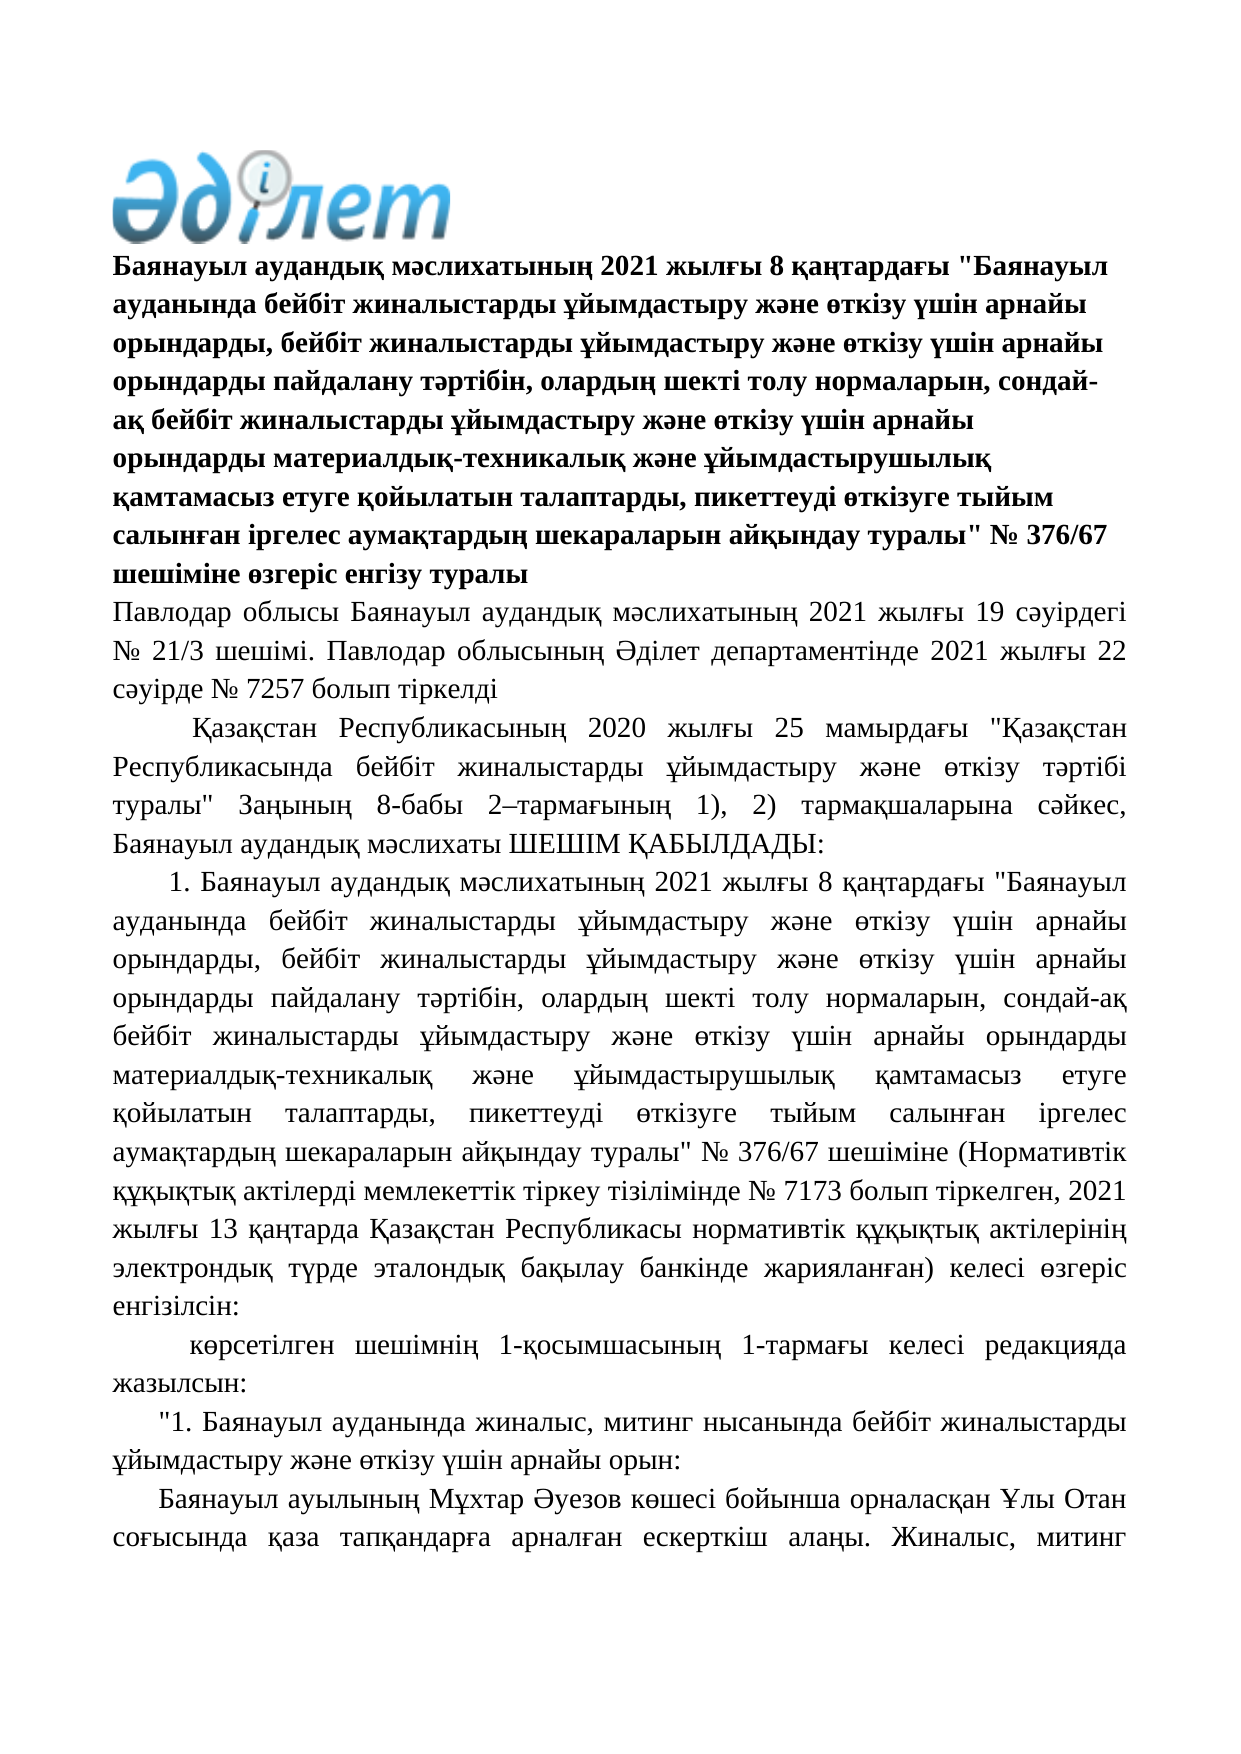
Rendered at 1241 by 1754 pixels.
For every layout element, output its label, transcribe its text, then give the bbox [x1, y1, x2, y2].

text көрсетілген шешімнің 1-қосымшасының 1-тармағы келесі редакцияда жазылсын: [112, 1327, 1128, 1399]
text Павлодар облысы Баянауыл аудандық мәслихатының 2021 жылғы 19 сәуірдегі № 21/3 шешімі. Павлодар облысының Әділет департаментінде 2021 жылғы 22 сәуірде № 7257 болып тіркелді [112, 594, 1128, 705]
text "1. Баянауыл ауданында жиналыс, митинг нысанында бейбіт жиналыстарды ұйымдастыру және өткізу үшін арнайы орын: [112, 1404, 1128, 1476]
text 1. Баянауыл аудандық мәслихатының 2021 жылғы 8 қаңтардағы "Баянауыл ауданында бейбіт жиналыстарды ұйымдастыру және өткізу үшін арнайы орындарды, бейбіт жиналыстарды ұйымдастыру және өткізу үшін арнайы орындарды пайдалану тәртібін, олардың шекті толу нормаларын, сондай-ақ бейбіт жиналыстарды ұйымдастыру және өткізу үшін арнайы орындарды материалдық-техникалық және ұйымдастырушылық қамтамасыз етуге қойылатын талаптарды, пикеттеуді өткізуге тыйым салынған іргелес аумақтардың шекараларын айқындау туралы" № 376/67 шешіміне (Нормативтік құқықтық актілерді мемлекеттік тіркеу тізілімінде № 7173 болып тіркелген, 2021 жылғы 13 қаңтарда Қазақстан Республикасы нормативтік құқықтық актілерінің электрондық түрде эталондық бақылау банкінде жарияланған) келесі өзгеріс енгізілсін: [112, 864, 1128, 1322]
picture [112, 150, 451, 244]
text Баянауыл аудандық мәслихатының 2021 жылғы 8 қаңтардағы "Баянауыл ауданында бейбіт жиналыстарды ұйымдастыру және өткізу үшін арнайы орындарды, бейбіт жиналыстарды ұйымдастыру және өткізу үшін арнайы орындарды пайдалану тәртібін, олардың шекті толу нормаларын, сондай-ақ бейбіт жиналыстарды ұйымдастыру және өткізу үшін арнайы орындарды материалдық-техникалық және ұйымдастырушылық қамтамасыз етуге қойылатын талаптарды, пикеттеуді өткізуге тыйым салынған іргелес аумақтардың шекараларын айқындау туралы" № 376/67 шешіміне өзгеріс енгізу туралы [112, 248, 1128, 589]
text Қазақстан Республикасының 2020 жылғы 25 мамырдағы "Қазақстан Республикасында бейбіт жиналыстарды ұйымдастыру және өткізу тәртібі туралы" Заңының 8-бабы 2–тармағының 1), 2) тармақшаларына сәйкес, Баянауыл аудандық мәслихаты ШЕШІМ ҚАБЫЛДАДЫ: [112, 710, 1128, 859]
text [112, 1481, 1128, 1553]
